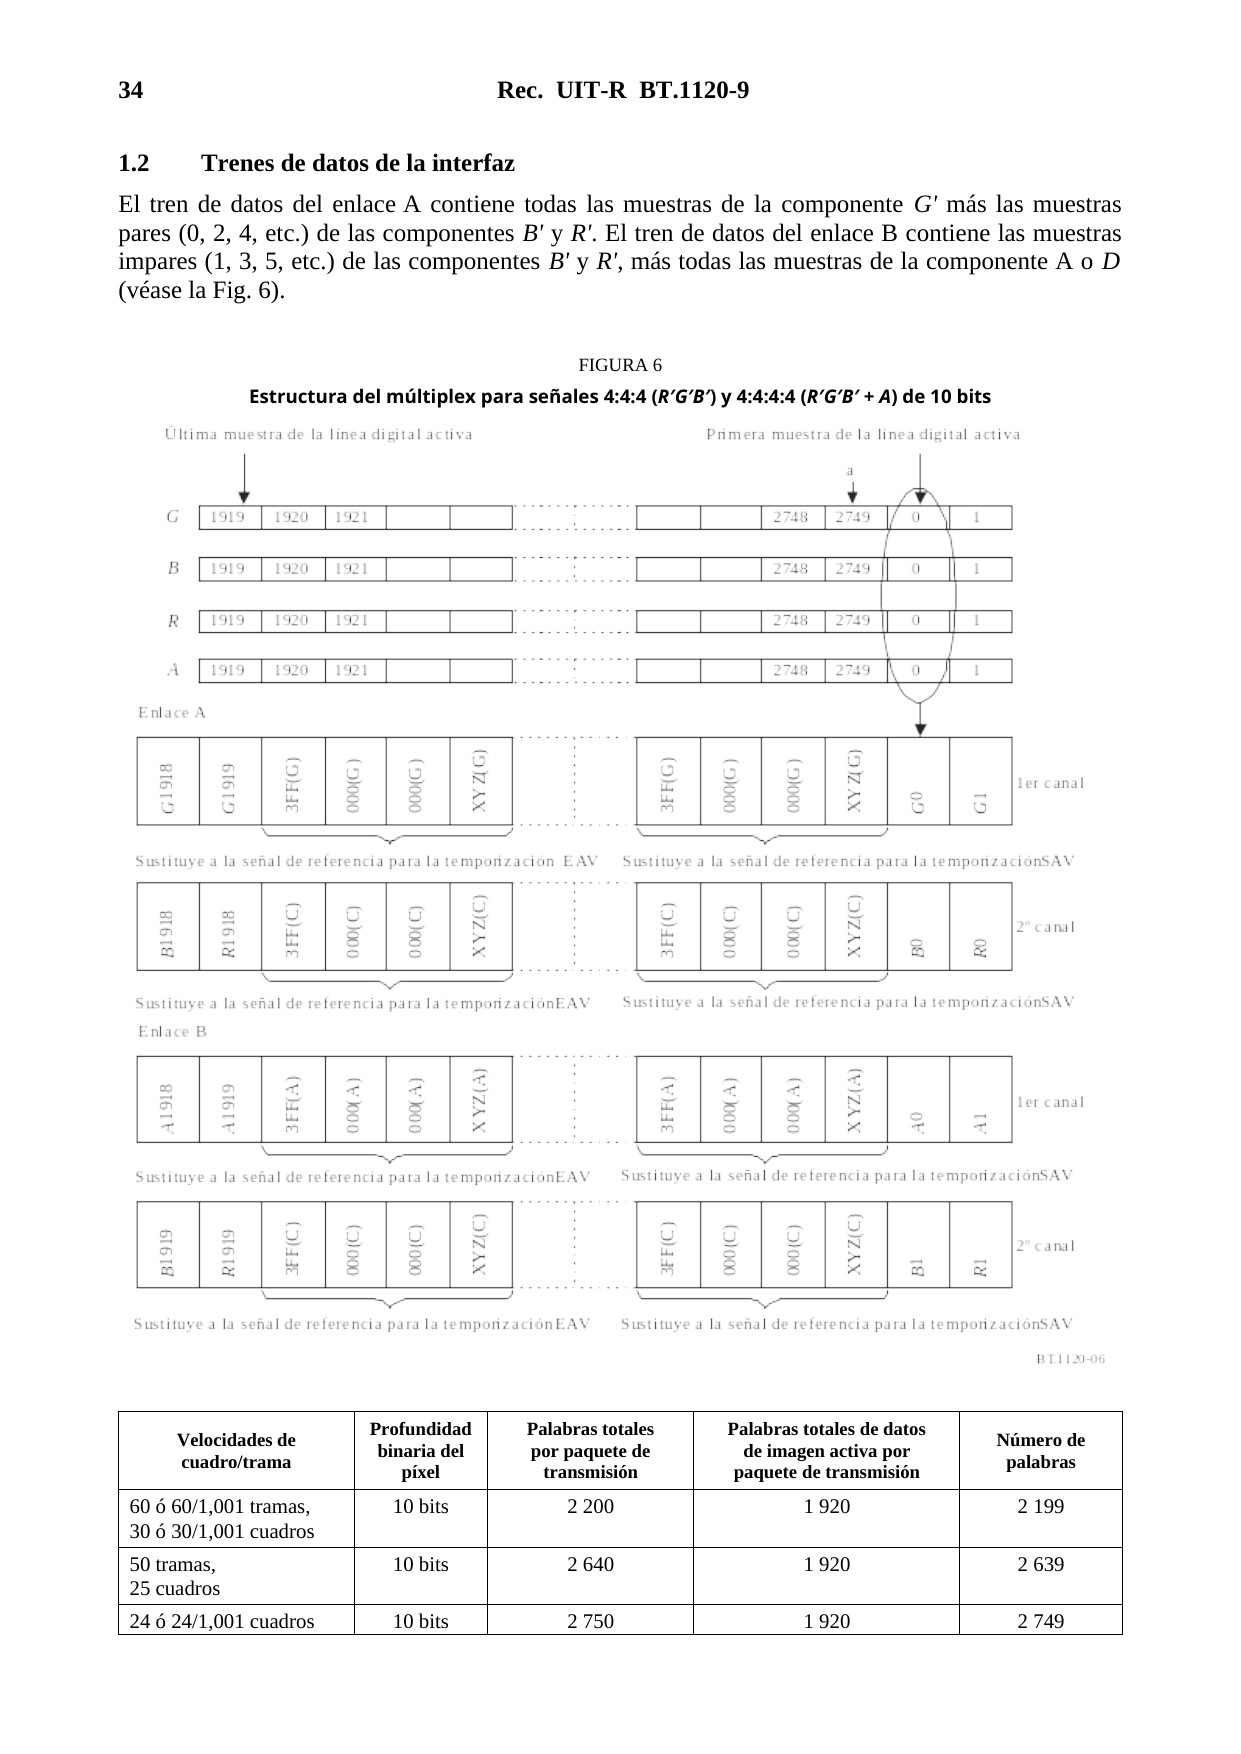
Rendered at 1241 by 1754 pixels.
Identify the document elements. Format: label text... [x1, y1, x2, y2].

title Estructura del múltiplex para señales 4:4:4 (R′G′B′) y 4:4:4:4 (R′G′B′ + A) de 10 bits [118, 384, 1122, 409]
text FIGURA 6 [118, 354, 1122, 376]
table_cell 2 199 [960, 1490, 1122, 1547]
subtitle 1.2 Trenes de datos de la interfaz [118, 148, 1122, 176]
table_cell 10 bits [355, 1490, 487, 1547]
table_header Profundidad binaria del píxel [355, 1412, 487, 1489]
table_header Palabras totales de datos de imagen activa por paquete de transmisión [694, 1412, 959, 1489]
table_cell 2 640 [488, 1548, 693, 1604]
text El tren de datos del enlace A contiene todas las muestras de la componente G' más las muestras pares (0, 2, 4, etc.) de las componentes B' y R'. El tren de datos del enlace B contiene las muestras impares (1, 3, 5, etc.) de las componentes B' y R', más todas las muestras de la componente A o D (véase la Fig. 6). [118, 189, 1122, 304]
table_cell 2 200 [488, 1490, 693, 1547]
table_header Número de palabras [960, 1412, 1122, 1489]
table_cell 1 920 [694, 1490, 959, 1547]
table_cell 60 ó 60/1,001 tramas, 30 ó 30/1,001 cuadros [119, 1490, 354, 1547]
table_cell 10 bits [355, 1548, 487, 1604]
table_cell 1 920 [694, 1548, 959, 1604]
table_cell 2 749 [960, 1605, 1122, 1633]
table_cell 10 bits [355, 1605, 487, 1633]
table_cell 50 tramas, 25 cuadros [119, 1548, 354, 1604]
table_header Velocidades de cuadro/trama [119, 1412, 354, 1489]
table_header Palabras totales por paquete de transmisión [488, 1412, 693, 1489]
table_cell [119, 1605, 354, 1633]
table_cell 2 639 [960, 1548, 1122, 1604]
table_cell 1 920 [694, 1605, 959, 1633]
table_cell 2 750 [488, 1605, 693, 1633]
